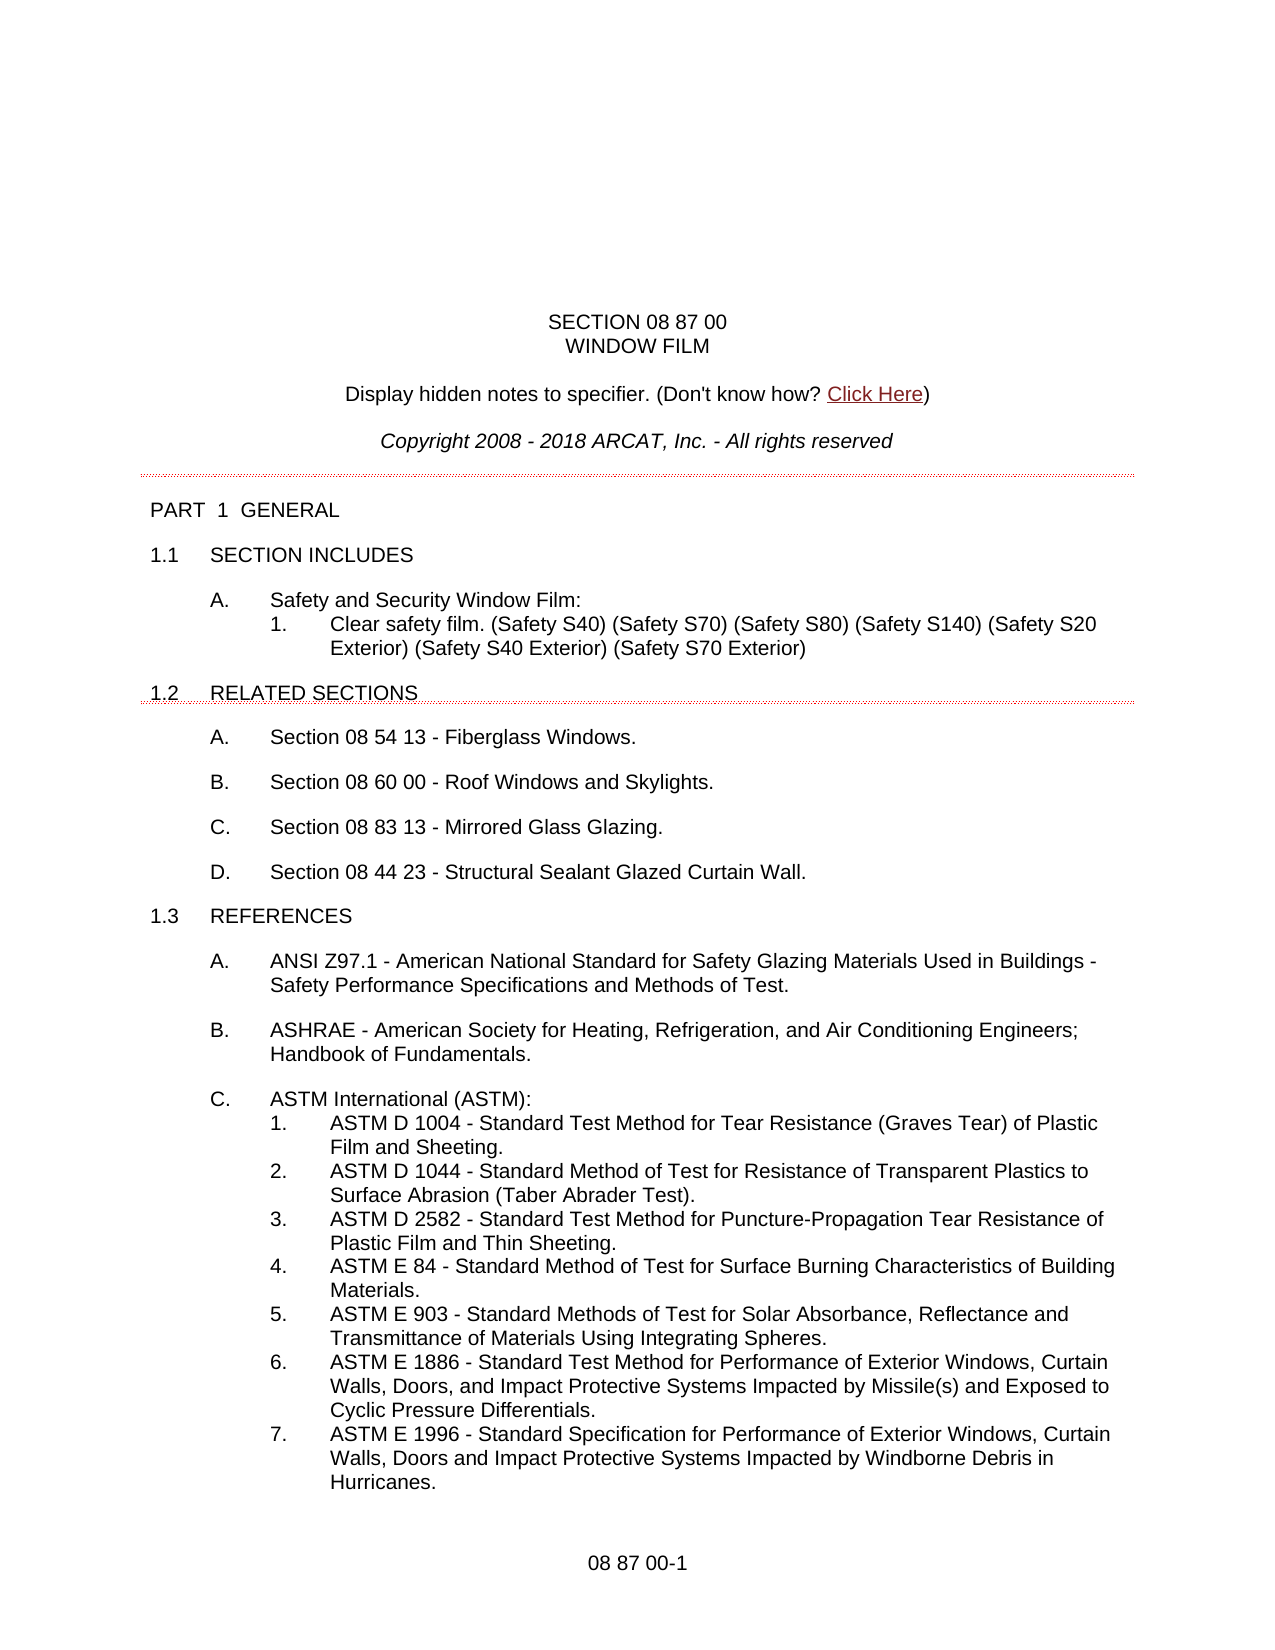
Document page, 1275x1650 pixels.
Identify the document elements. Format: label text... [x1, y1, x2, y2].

text REFERENCES [150, 904, 1125, 928]
text Section 08 44 23 - Structural Sealant Glazed Curtain Wall. [210, 859, 1125, 883]
title Display hidden notes to specifier. (Don't know how? Click Here) [150, 381, 1125, 405]
list GENERAL [150, 498, 1125, 522]
title WINDOW FILM [150, 333, 1125, 357]
text Clear safety film. (Safety S40) (Safety S70) (Safety S80) (Safety S140) (Safety S20 Exterior) (Safety S40 Exterior) (Safety S70 Exterior) [270, 612, 1125, 659]
text SECTION INCLUDES [150, 543, 1125, 567]
text Safety and Security Window Film: [210, 588, 1125, 612]
title SECTION 08 87 00 [150, 309, 1125, 333]
text ASTM D 1044 - Standard Method of Test for Resistance of Transparent Plastics to Surface Abrasion (Taber Abrader Test). [270, 1158, 1125, 1206]
text Section 08 54 13 - Fiberglass Windows. [210, 725, 1125, 749]
text Section 08 60 00 - Roof Windows and Skylights. [210, 770, 1125, 794]
text ASTM D 1004 - Standard Test Method for Tear Resistance (Graves Tear) of Plastic Film and Sheeting. [270, 1111, 1125, 1158]
text ANSI Z97.1 - American National Standard for Safety Glazing Materials Used in Buildings - Safety Performance Specifications and Methods of Test. [210, 949, 1125, 997]
text Section 08 83 13 - Mirrored Glass Glazing. [210, 815, 1125, 839]
title Copyright 2008 - 2018 ARCAT, Inc. - All rights reserved [150, 429, 1125, 453]
text ASTM D 2582 - Standard Test Method for Puncture-Propagation Tear Resistance of Plastic Film and Thin Sheeting. [270, 1206, 1125, 1254]
text ASTM E 84 - Standard Method of Test for Surface Burning Characteristics of Building Materials. [270, 1254, 1125, 1302]
text ASTM E 903 - Standard Methods of Test for Solar Absorbance, Reflectance and Transmittance of Materials Using Integrating Spheres. [270, 1302, 1125, 1350]
text ASTM E 1996 - Standard Specification for Performance of Exterior Windows, Curtain Walls, Doors and Impact Protective Systems Impacted by Windborne Debris in Hurricanes. [270, 1422, 1125, 1494]
text ASTM International (ASTM): [210, 1087, 1125, 1111]
text ASHRAE - American Society for Heating, Refrigeration, and Air Conditioning Engineers; Handbook of Fundamentals. [210, 1018, 1125, 1066]
text ASTM E 1886 - Standard Test Method for Performance of Exterior Windows, Curtain Walls, Doors, and Impact Protective Systems Impacted by Missile(s) and Exposed to Cyclic Pressure Differentials. [270, 1350, 1125, 1422]
text RELATED SECTIONS [150, 680, 1125, 704]
